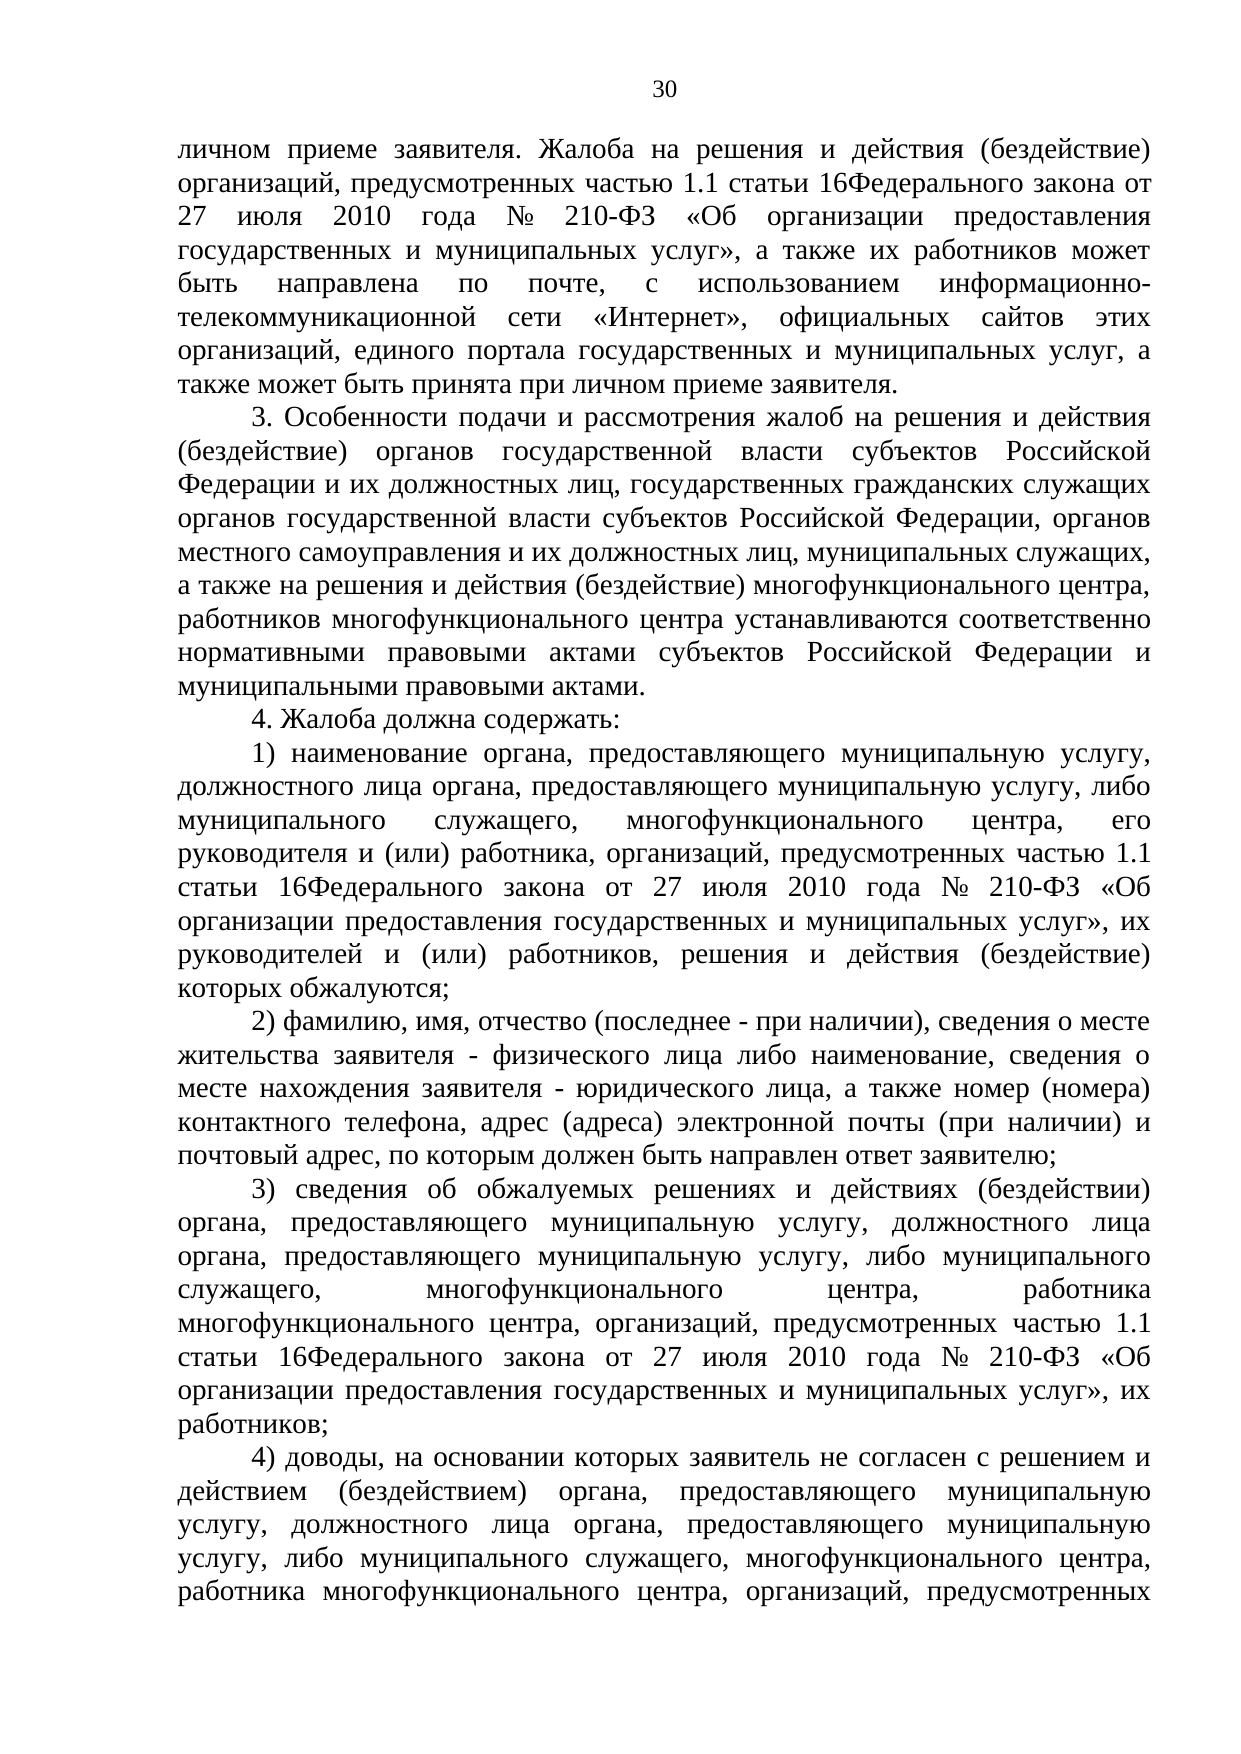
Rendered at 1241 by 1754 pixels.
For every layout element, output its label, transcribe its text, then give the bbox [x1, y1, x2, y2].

text 2) фамилию, имя, отчество (последнее - при наличии), сведения о месте жительства заявителя - физического лица либо наименование, сведения о месте нахождения заявителя - юридического лица, а также номер (номера) контактного телефона, адрес (адреса) электронной почты (при наличии) и почтовый адрес, по которым должен быть направлен ответ заявителю; [177, 1003, 1152, 1171]
text 3) сведения об обжалуемых решениях и действиях (бездействии) органа, предоставляющего муниципальную услугу, должностного лица органа, предоставляющего муниципальную услугу, либо муниципального служащего, многофункционального центра, работника многофункционального центра, организаций, предусмотренных частью 1.1 статьи 16Федерального закона от 27 июля 2010 года № 210-ФЗ «Об организации предоставления государственных и муниципальных услуг», их работников; [177, 1171, 1152, 1439]
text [177, 1439, 1152, 1607]
text 4. Жалоба должна содержать: [177, 701, 1152, 735]
text 3. Особенности подачи и рассмотрения жалоб на решения и действия (бездействие) органов государственной власти субъектов Российской Федерации и их должностных лиц, государственных гражданских служащих органов государственной власти субъектов Российской Федерации, органов местного самоуправления и их должностных лиц, муниципальных служащих, а также на решения и действия (бездействие) многофункционального центра, работников многофункционального центра устанавливаются соответственно нормативными правовыми актами субъектов Российской Федерации и муниципальными правовыми актами. [177, 399, 1152, 701]
text 1) наименование органа, предоставляющего муниципальную услугу, должностного лица органа, предоставляющего муниципальную услугу, либо муниципального служащего, многофункционального центра, его руководителя и (или) работника, организаций, предусмотренных частью 1.1 статьи 16Федерального закона от 27 июля 2010 года № 210-ФЗ «Об организации предоставления государственных и муниципальных услуг», их руководителей и (или) работников, решения и действия (бездействие) которых обжалуются; [177, 735, 1152, 1003]
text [177, 131, 1152, 399]
